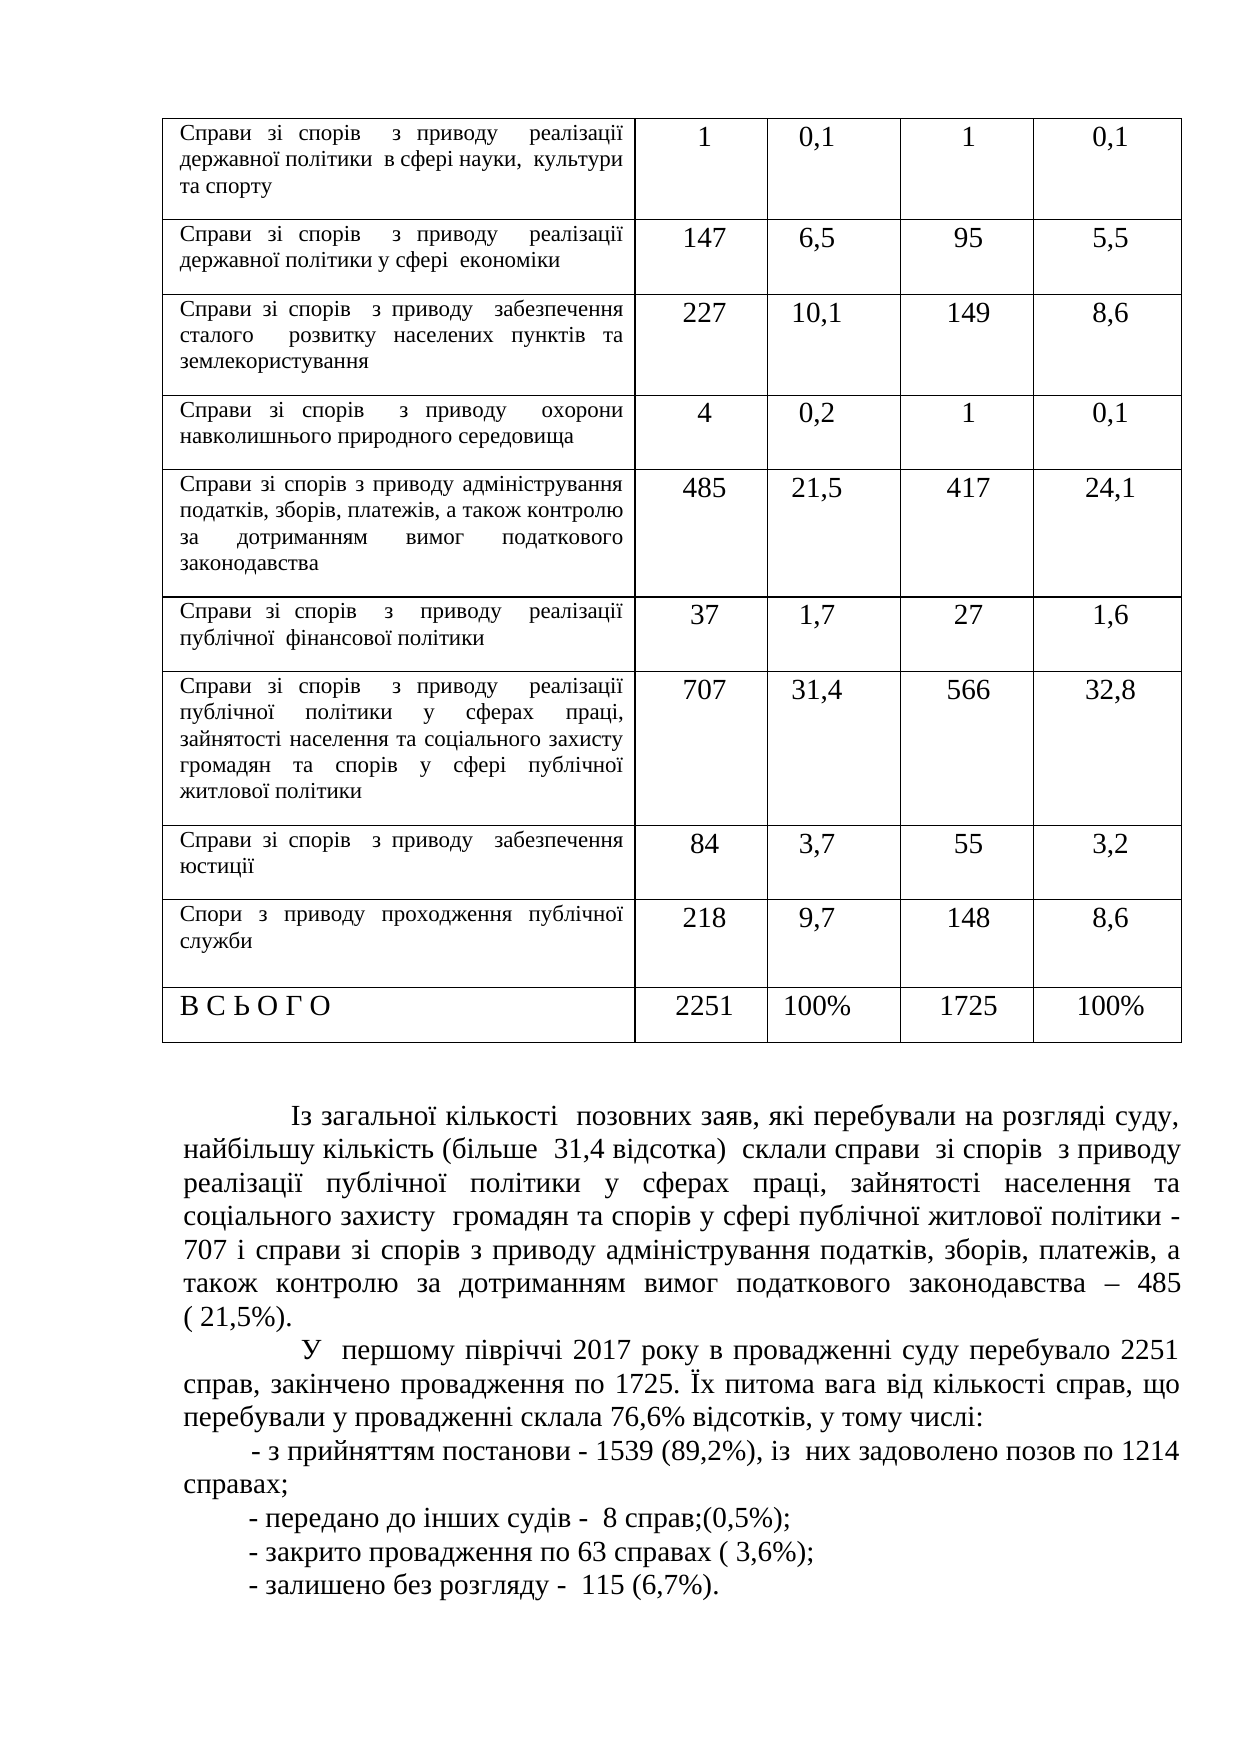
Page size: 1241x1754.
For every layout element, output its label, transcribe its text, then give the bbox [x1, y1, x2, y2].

table_cell Справи зі спорів з приводу охорони навколишнього природного середовища [163, 396, 634, 469]
table_cell 95 [901, 220, 1033, 294]
table_cell 0,1 [1034, 396, 1181, 469]
table_cell 1,7 [768, 598, 900, 671]
table_cell 0,1 [768, 119, 900, 219]
table_cell 417 [901, 470, 1033, 596]
text Із загальної кількості позовних заяв, які перебували на розгляді суду, найбільшу кількість (більше 31,4 відсотка) склали справи зі спорів з приводу реалізації публічної політики у сферах праці, зайнятості населення та соціального захисту громадян та спорів у сфері публічної житлової політики - 707 і справи зі спорів з приводу адміністрування податків, зборів, платежів, а також контролю за дотриманням вимог податкового законодавства – 485 ( 21,5%). [183, 1098, 1181, 1332]
table_cell 8,6 [1034, 295, 1181, 394]
table_cell 9,7 [768, 900, 900, 987]
table_cell 2251 [636, 988, 767, 1042]
table_cell 485 [636, 470, 767, 596]
table_cell 37 [636, 598, 767, 671]
table_cell Справи зі спорів з приводу адміністрування податків, зборів, платежів, а також контролю за дотриманням вимог податкового законодавства [163, 470, 634, 596]
table_cell 566 [901, 672, 1033, 825]
table_cell В С Ь О Г О [163, 988, 634, 1042]
table_cell 10,1 [768, 295, 900, 394]
text У першому півріччі 2017 року в провадженні суду перебувало 2251 справ, закінчено провадження по 1725. Їх питома вага від кількості справ, що перебували у провадженні склала 76,6% відсотків, у тому числі: [168, 1332, 1181, 1433]
table_cell 8,6 [1034, 900, 1181, 987]
table_cell 4 [636, 396, 767, 469]
table_cell 218 [636, 900, 767, 987]
text - закрито провадження по 63 справах ( 3,6%); [139, 1534, 1181, 1567]
table_cell Справи зі спорів з приводу реалізації державної політики у сфері економіки [163, 220, 634, 294]
table_cell 31,4 [768, 672, 900, 825]
table_cell 1 [901, 119, 1033, 219]
table_cell 3,7 [768, 826, 900, 899]
table_cell 55 [901, 826, 1033, 899]
table_cell 0,1 [1034, 119, 1181, 219]
table_cell 147 [636, 220, 767, 294]
table_cell 5,5 [1034, 220, 1181, 294]
table_cell 24,1 [1034, 470, 1181, 596]
table_cell Справи зі спорів з приводу реалізації публічної фінансової політики [163, 598, 634, 671]
table_cell Справи зі спорів з приводу забезпечення сталого розвитку населених пунктів та землекористування [163, 295, 634, 394]
table_cell 0,2 [768, 396, 900, 469]
table_cell 100% [768, 988, 900, 1042]
table_cell 227 [636, 295, 767, 394]
table_cell 148 [901, 900, 1033, 987]
table_cell 84 [636, 826, 767, 899]
table_cell Справи зі спорів з приводу реалізації державної політики в сфері науки, культури та спорту [163, 119, 634, 219]
table_cell 1 [901, 396, 1033, 469]
text - залишено без розгляду - 115 (6,7%). [139, 1567, 1181, 1601]
table_cell Справи зі спорів з приводу реалізації публічної політики у сферах праці, зайнятості населення та соціального захисту громадян та спорів у сфері публічної житлової політики [163, 672, 634, 825]
table_cell 149 [901, 295, 1033, 394]
table_cell 707 [636, 672, 767, 825]
table_cell Справи зі спорів з приводу забезпечення юстиції [163, 826, 634, 899]
text - передано до інших судів - 8 справ;(0,5%); [139, 1500, 1181, 1534]
table_cell 21,5 [768, 470, 900, 596]
table_cell 27 [901, 598, 1033, 671]
table_cell 3,2 [1034, 826, 1181, 899]
table_cell 1,6 [1034, 598, 1181, 671]
text - з прийняттям постанови - 1539 (89,2%), із них задоволено позов по 1214 справах; [139, 1433, 1181, 1500]
table_cell 1725 [901, 988, 1033, 1042]
table_cell 6,5 [768, 220, 900, 294]
table_cell 100% [1034, 988, 1181, 1042]
table_cell Спори з приводу проходження публічної служби [163, 900, 634, 987]
table_cell 32,8 [1034, 672, 1181, 825]
table_cell 1 [636, 119, 767, 219]
